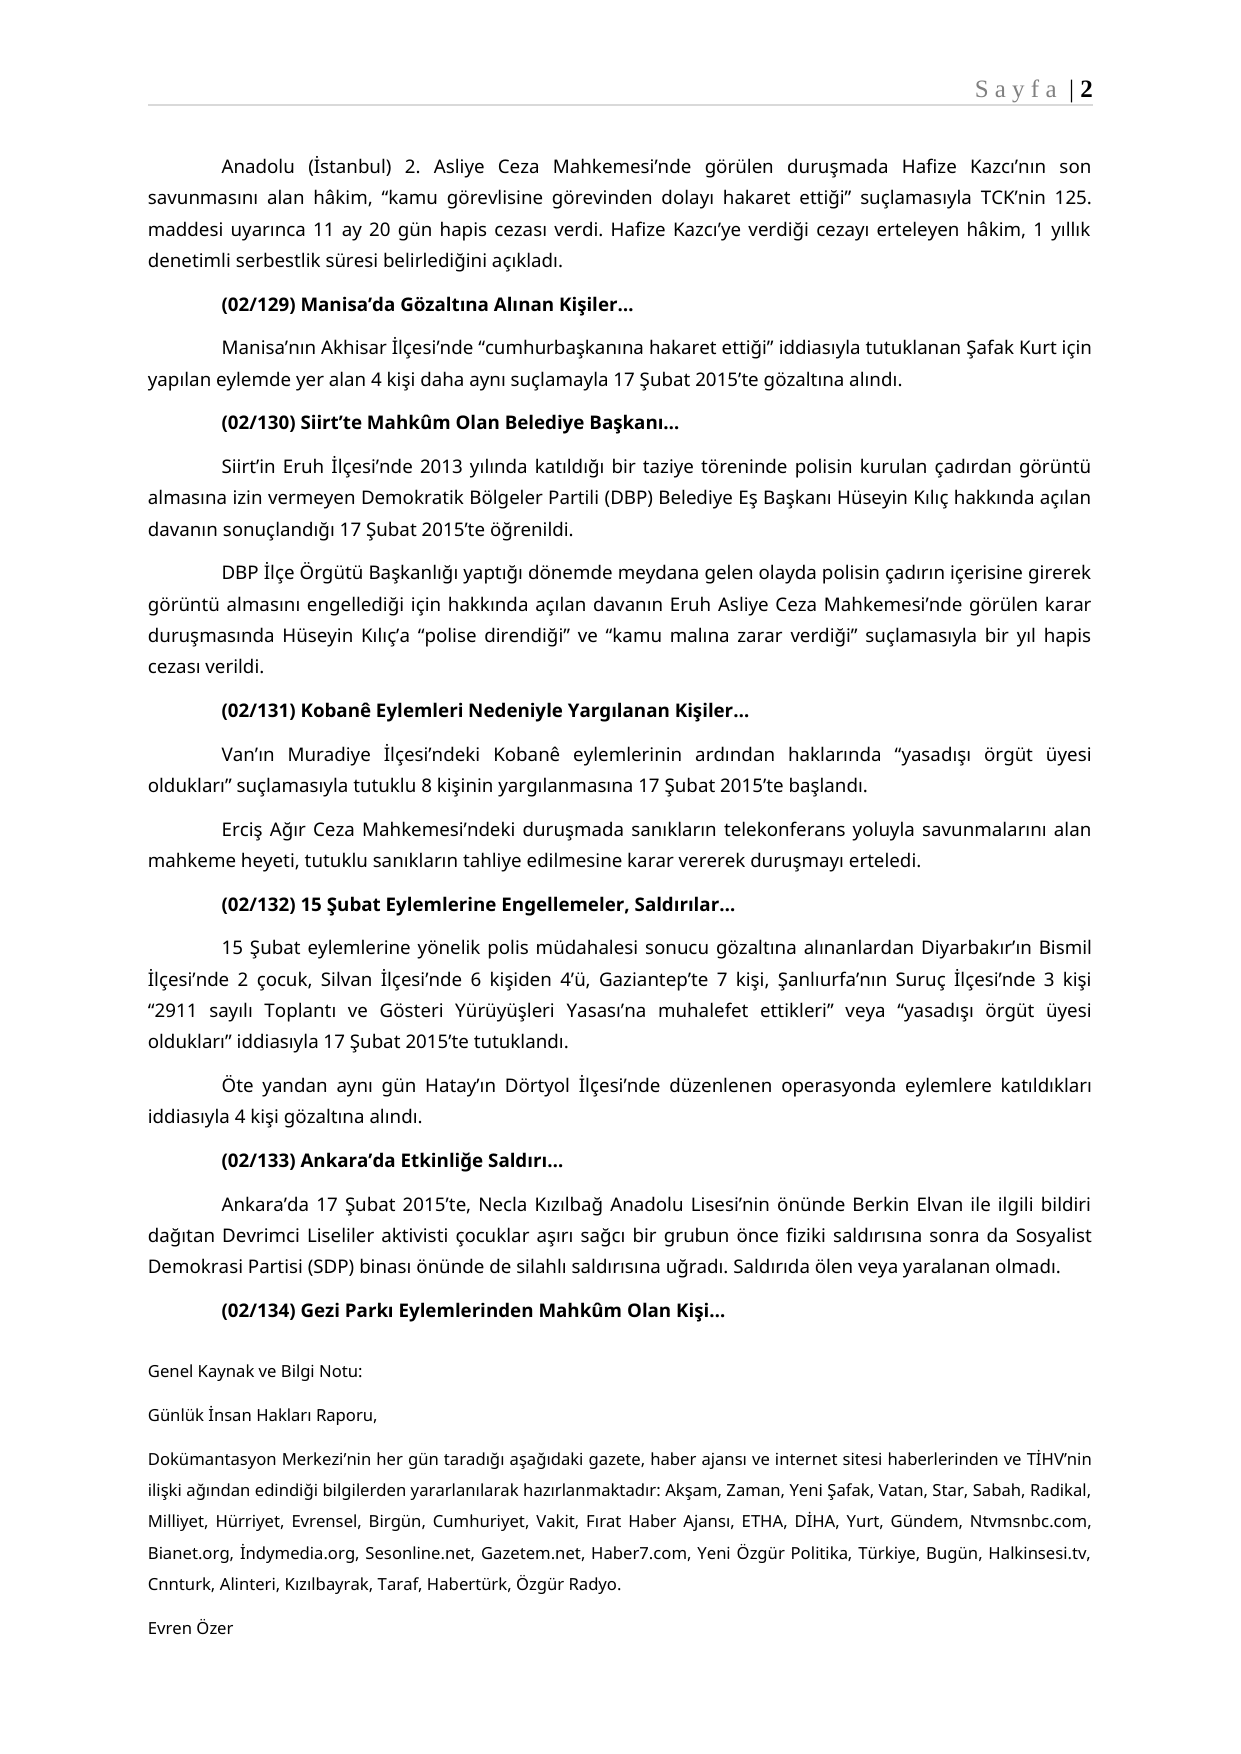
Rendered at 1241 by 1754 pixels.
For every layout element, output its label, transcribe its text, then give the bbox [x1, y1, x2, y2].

text (02/134) Gezi Parkı Eylemlerinden Mahkûm Olan Kişi… [148, 1291, 1093, 1323]
text (02/130) Siirt’te Mahkûm Olan Belediye Başkanı… [148, 404, 1093, 435]
text Ankara’da 17 Şubat 2015’te, Necla Kızılbağ Anadolu Lisesi’nin önünde Berkin Elvan ile ilgili bildiri dağıtan Devrimci Liseliler aktivisti çocuklar aşırı sağcı bir grubun önce fiziki saldırısına sonra da Sosyalist Demokrasi Partisi (SDP) binası önünde de silahlı saldırısına uğradı. Saldırıda ölen veya yaralanan olmadı. [148, 1185, 1093, 1279]
text (02/131) Kobanê Eylemleri Nedeniyle Yargılanan Kişiler… [148, 691, 1093, 723]
text Anadolu (İstanbul) 2. Asliye Ceza Mahkemesi’nde görülen duruşmada Hafize Kazcı’nın son savunmasını alan hâkim, “kamu görevlisine görevinden dolayı hakaret ettiği” suçlamasıyla TCK’nin 125. maddesi uyarınca 11 ay 20 gün hapis cezası verdi. Hafize Kazcı’ye verdiği cezayı erteleyen hâkim, 1 yıllık denetimli serbestlik süresi belirlediğini açıkladı. [148, 148, 1093, 273]
text (02/129) Manisa’da Gözaltına Alınan Kişiler… [148, 285, 1093, 316]
text DBP İlçe Örgütü Başkanlığı yaptığı dönemde meydana gelen olayda polisin çadırın içerisine girerek görüntü almasını engellediği için hakkında açılan davanın Eruh Asliye Ceza Mahkemesi’nde görülen karar duruşmasında Hüseyin Kılıç’a “polise direndiği” ve “kamu malına zarar verdiği” suçlamasıyla bir yıl hapis cezası verildi. [148, 554, 1093, 679]
text Erciş Ağır Ceza Mahkemesi’ndeki duruşmada sanıkların telekonferans yoluyla savunmalarını alan mahkeme heyeti, tutuklu sanıkların tahliye edilmesine karar vererek duruşmayı erteledi. [148, 810, 1093, 873]
text Van’ın Muradiye İlçesi’ndeki Kobanê eylemlerinin ardından haklarında “yasadışı örgüt üyesi oldukları” suçlamasıyla tutuklu 8 kişinin yargılanmasına 17 Şubat 2015’te başlandı. [148, 735, 1093, 798]
text Manisa’nın Akhisar İlçesi’nde “cumhurbaşkanına hakaret ettiği” iddiasıyla tutuklanan Şafak Kurt için yapılan eylemde yer alan 4 kişi daha aynı suçlamayla 17 Şubat 2015’te gözaltına alındı. [148, 329, 1093, 391]
text (02/133) Ankara’da Etkinliğe Saldırı… [148, 1141, 1093, 1173]
text Öte yandan aynı gün Hatay’ın Dörtyol İlçesi’nde düzenlenen operasyonda eylemlere katıldıkları iddiasıyla 4 kişi gözaltına alındı. [148, 1066, 1093, 1129]
text Siirt’in Eruh İlçesi’nde 2013 yılında katıldığı bir taziye töreninde polisin kurulan çadırdan görüntü almasına izin vermeyen Demokratik Bölgeler Partili (DBP) Belediye Eş Başkanı Hüseyin Kılıç hakkında açılan davanın sonuçlandığı 17 Şubat 2015’te öğrenildi. [148, 448, 1093, 541]
text 15 Şubat eylemlerine yönelik polis müdahalesi sonucu gözaltına alınanlardan Diyarbakır’ın Bismil İlçesi’nde 2 çocuk, Silvan İlçesi’nde 6 kişiden 4’ü, Gaziantep’te 7 kişi, Şanlıurfa’nın Suruç İlçesi’nde 3 kişi “2911 sayılı Toplantı ve Gösteri Yürüyüşleri Yasası’na muhalefet ettikleri” veya “yasadışı örgüt üyesi oldukları” iddiasıyla 17 Şubat 2015’te tutuklandı. [148, 929, 1093, 1054]
text (02/132) 15 Şubat Eylemlerine Engellemeler, Saldırılar… [148, 885, 1093, 916]
